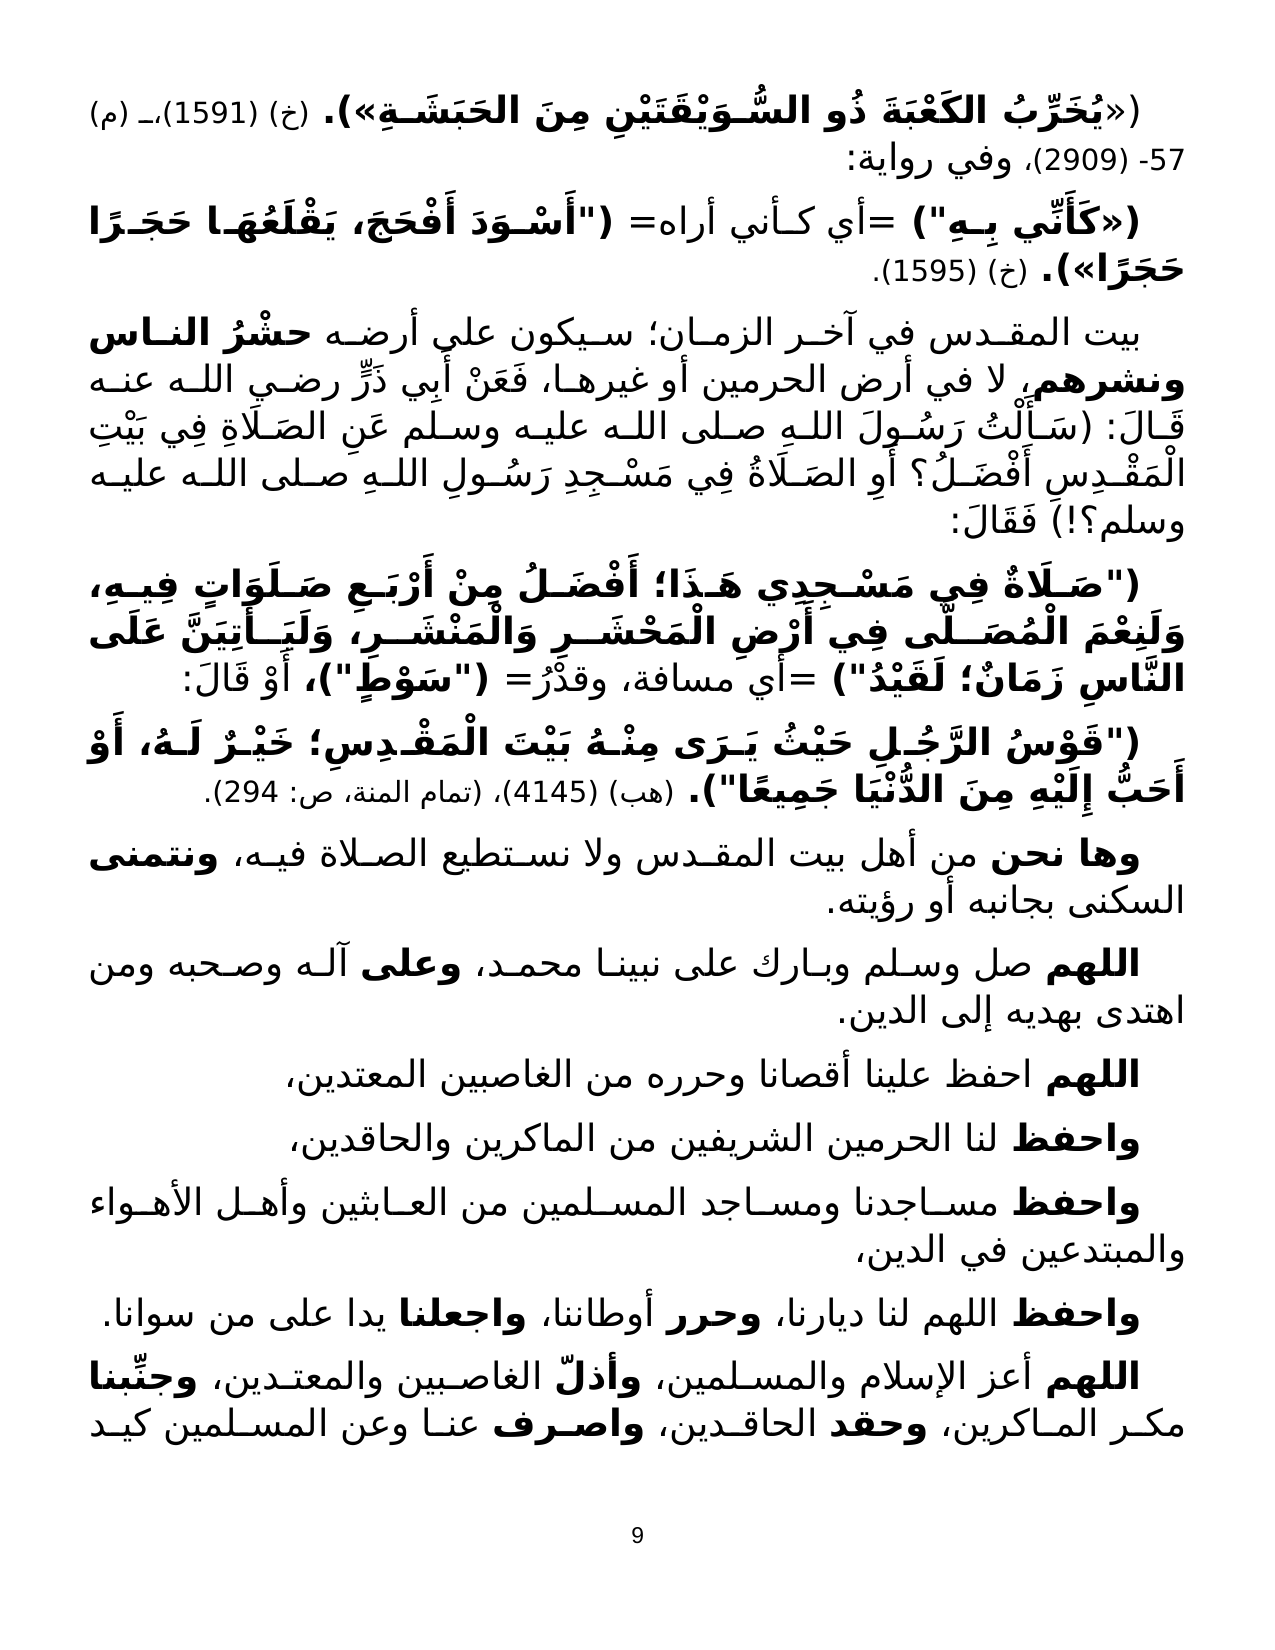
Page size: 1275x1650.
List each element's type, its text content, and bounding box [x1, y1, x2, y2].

text اللهم صل وسلم وبارك على نبينا محمد، وعلى آله وصحبه ومن اهتدى بهديه إلى الدين. [89, 942, 1186, 1033]
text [89, 1355, 1186, 1446]
text واحفظ مساجدنا ومساجد المسلمين من العابثين وأهل الأهواء والمبتدعين في الدين، [89, 1180, 1186, 1271]
text ("صَلَاةٌ فِي مَسْجِدِي هَذَا؛ أَفْضَلُ مِنْ أَرْبَعِ صَلَوَاتٍ فِيهِ، وَلَنِعْمَ الْمُصَلَّى فِي أَرْضِ الْمَحْشَرِ وَالْمَنْشَرِ، وَلَيَأتِيَنَّ عَلَى النَّاسِ زَمَانٌ؛ لَقَيْدُ") =أي مسافة، وقدْرُ= ("سَوْطٍ")، أَوْ قَالَ: [89, 562, 1186, 700]
text واحفظ لنا الحرمين الشريفين من الماكرين والحاقدين، [89, 1117, 1186, 1160]
text («كَأَنِّي بِهِ") =أي كأني أراه= ("أَسْوَدَ أَفْحَجَ، يَقْلَعُهَا حَجَرًا حَجَرًا»). (خ) (1595). [89, 199, 1186, 290]
text («يُخَرِّبُ الكَعْبَةَ ذُو السُّوَيْقَتَيْنِ مِنَ الحَبَشَةِ»). (خ) (1591)، (م) 57- (2909)، وفي رواية: [89, 89, 1186, 179]
text اللهم احفظ علينا أقصانا وحرره من الغاصبين المعتدين، [89, 1053, 1186, 1096]
text ("قَوْسُ الرَّجُلِ حَيْثُ يَرَى مِنْهُ بَيْتَ الْمَقْدِسِ؛ خَيْرٌ لَهُ، أَوْ أَحَبُّ إِلَيْهِ مِنَ الدُّنْيَا جَمِيعًا"). (هب) (4145)، (تمام المنة، ص: 294). [89, 720, 1186, 811]
text بيت المقدس في آخر الزمان؛ سيكون على أرضه حشْرُ الناس ونشرهم، لا في أرض الحرمين أو غيرها، فَعَنْ أَبِي ذَرٍّ رضي الله عنه قَالَ: (سَأَلْتُ رَسُولَ اللهِ صلى الله عليه وسلم عَنِ الصَلَاةِ فِي بَيْتِ الْمَقْدِسِ أَفْضَلُ؟ أَوِ الصَلَاةُ فِي مَسْجِدِ رَسُولِ اللهِ صلى الله عليه وسلم؟!) فَقَالَ: [89, 310, 1186, 542]
text واحفظ اللهم لنا ديارنا، وحرر أوطاننا، واجعلنا يدا على من سوانا. [89, 1291, 1186, 1335]
text وها نحن من أهل بيت المقدس ولا نستطيع الصلاة فيه، ونتمنى السكنى بجانبه أو رؤيته. [89, 831, 1186, 922]
